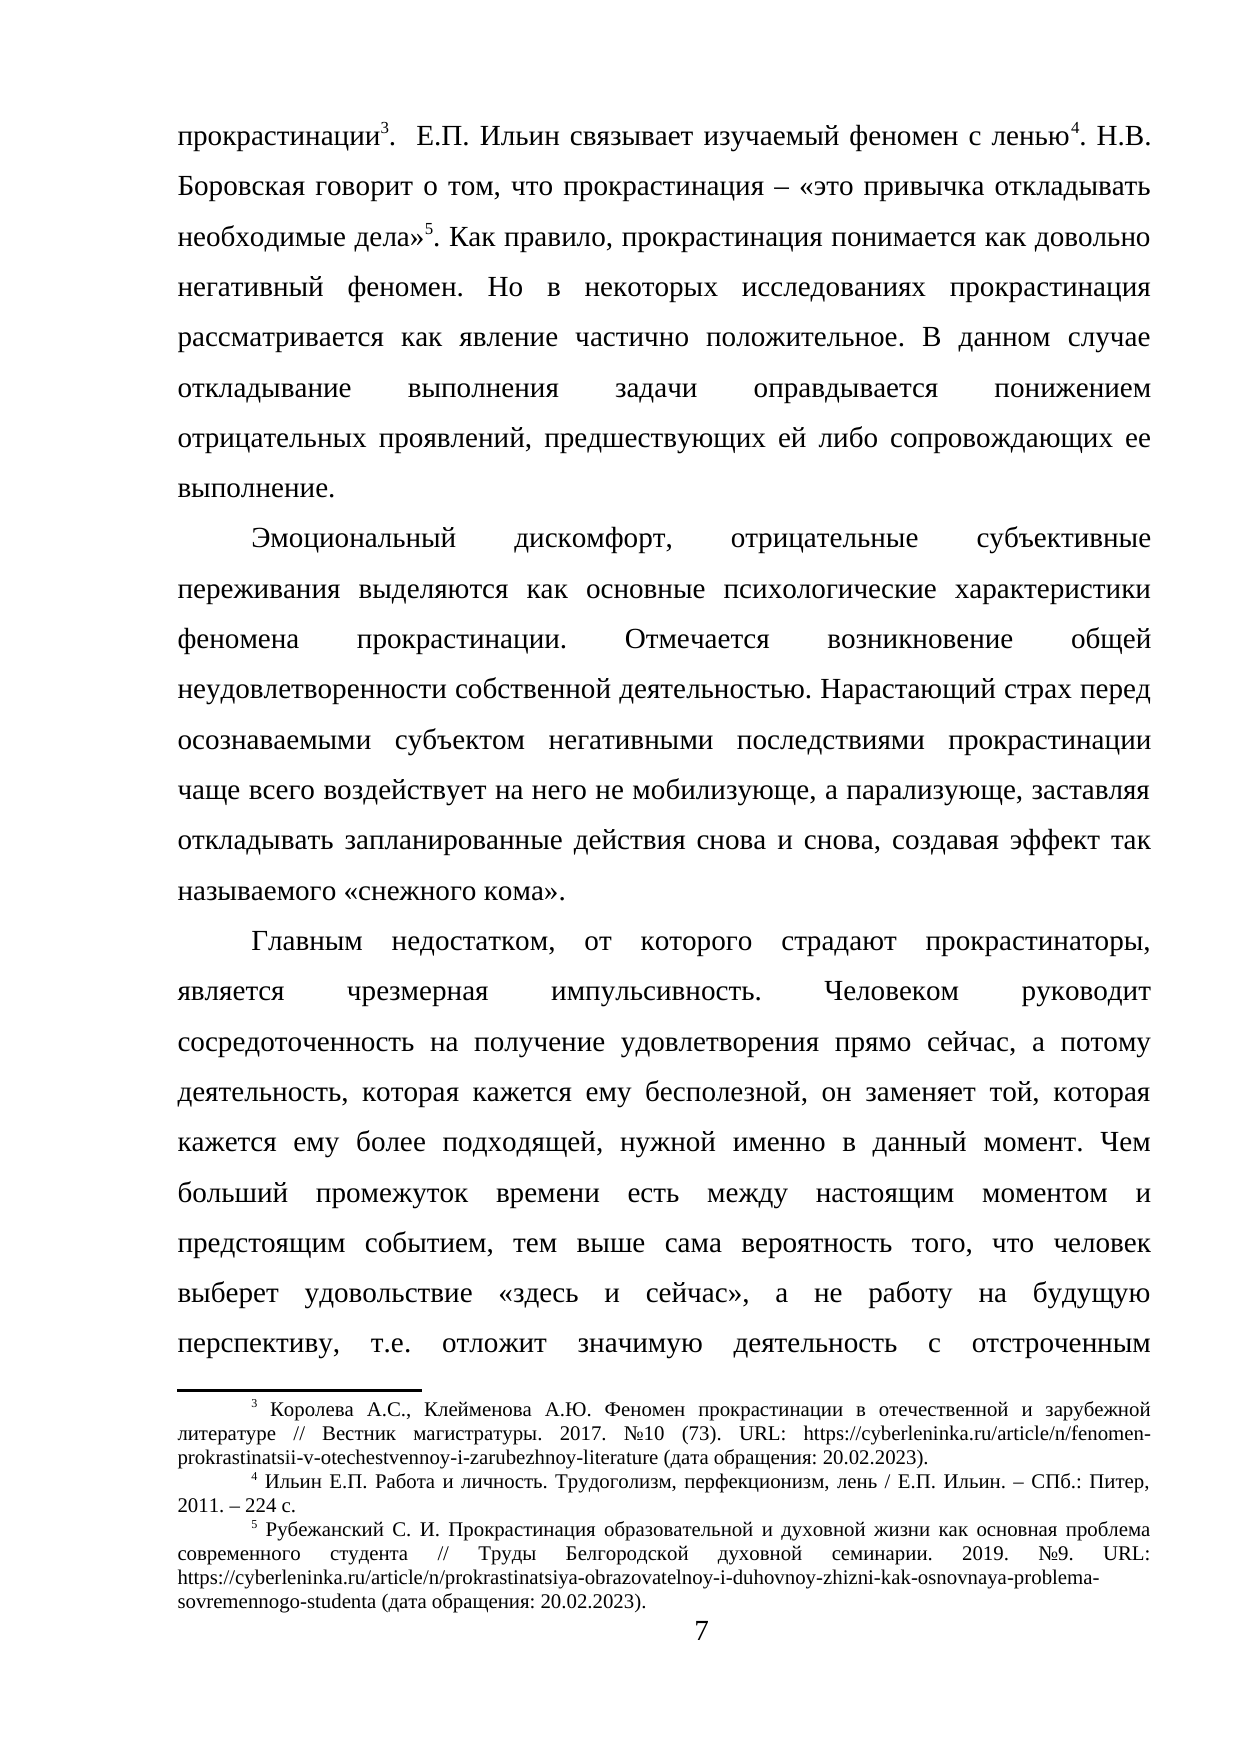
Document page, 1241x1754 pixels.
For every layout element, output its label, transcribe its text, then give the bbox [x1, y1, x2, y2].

text Эмоциональный дискомфорт, отрицательные субъективные переживания выделяются как основные психологические характеристики феномена прокрастинации. Отмечается возникновение общей неудовлетворенности собственной деятельностью. Нарастающий страх перед осознаваемыми субъектом негативными последствиями прокрастинации чаще всего воздействует на него не мобилизующе, а парализующе, заставляя откладывать запланированные действия снова и снова, создавая эффект так называемого «снежного кома». [177, 521, 1152, 906]
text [177, 923, 1152, 1359]
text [177, 118, 1152, 504]
